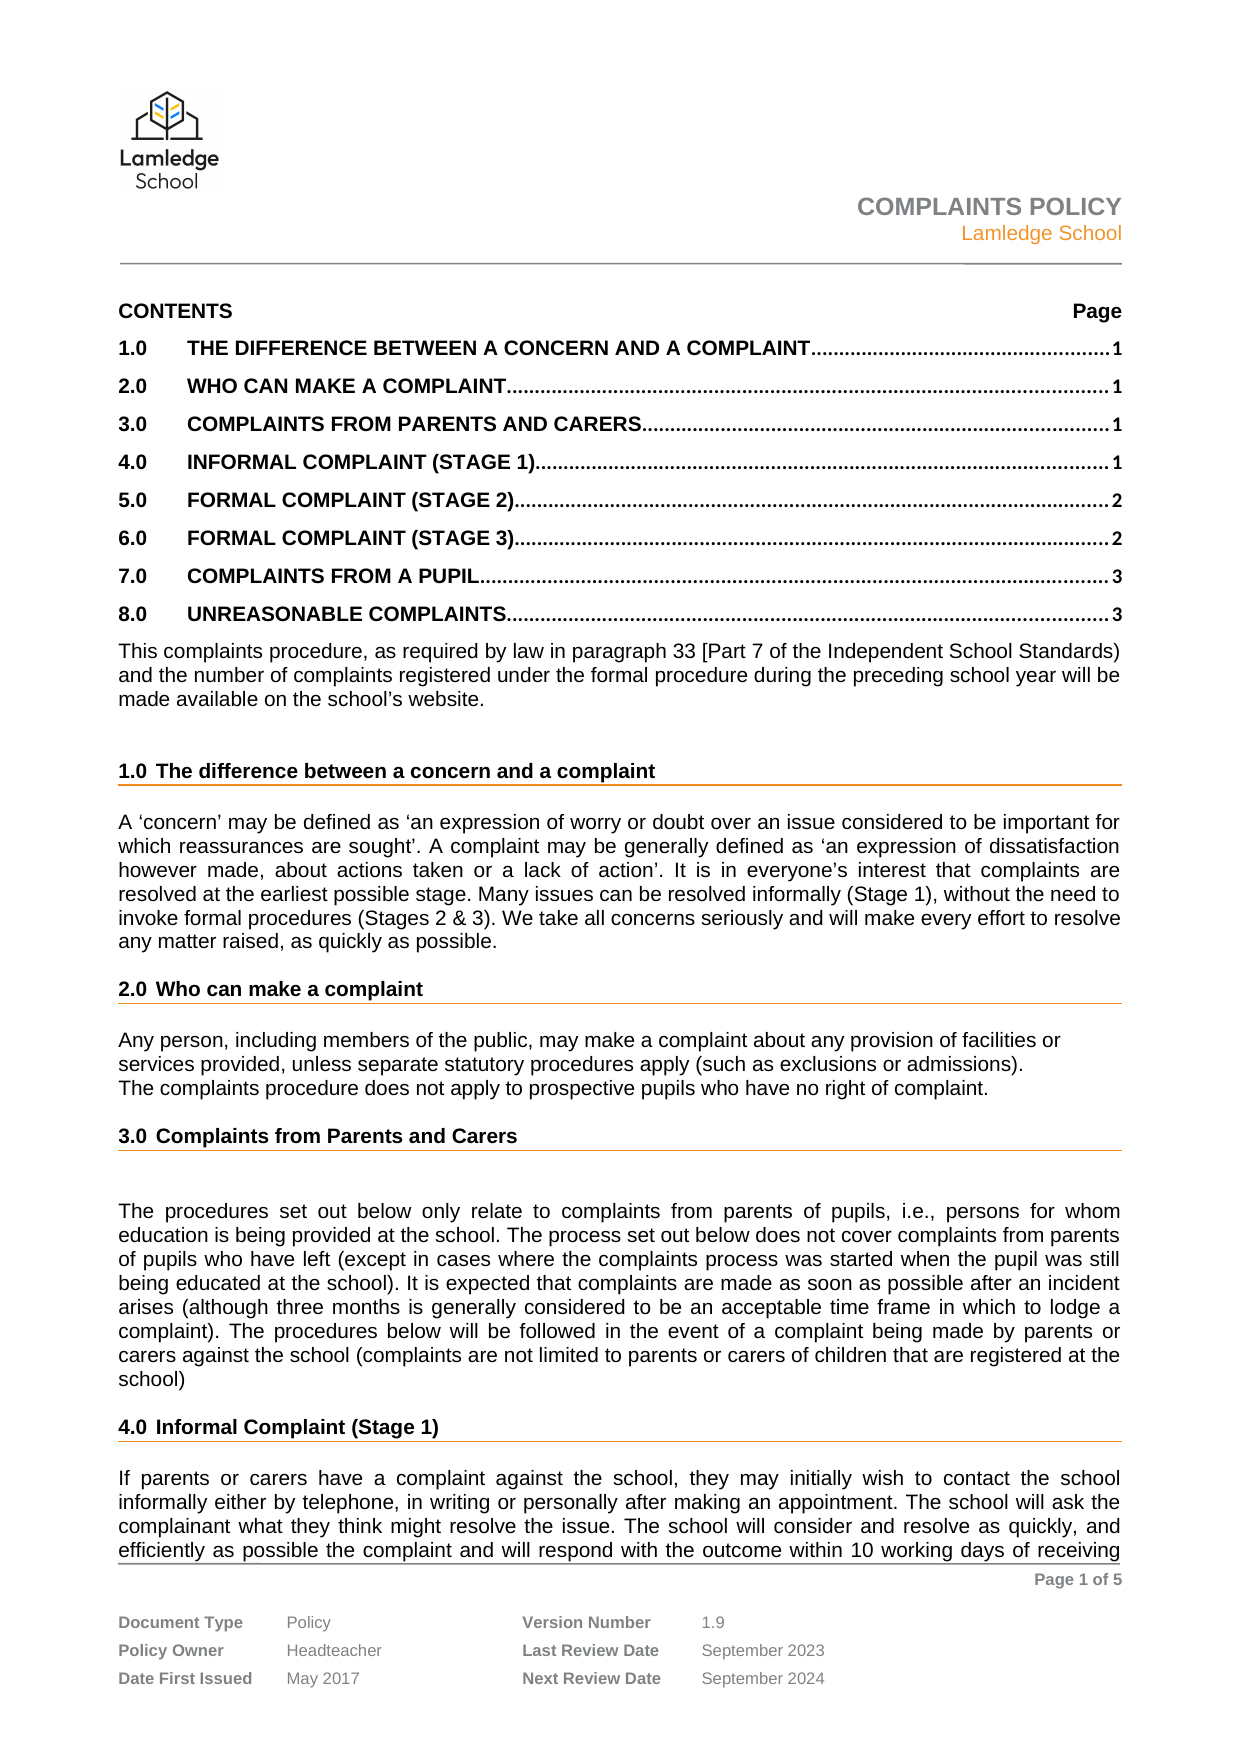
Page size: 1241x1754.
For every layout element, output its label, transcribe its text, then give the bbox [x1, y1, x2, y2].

text Any person, including members of the public, may make a complaint about any provision of facilities or services provided, unless separate statutory procedures apply (such as exclusions or admissions). [118, 1028, 1122, 1076]
text 4.0 Informal Complaint (Stage 1) 1 [118, 449, 1122, 474]
text The procedures set out below only relate to complaints from parents of pupils, i.e., persons for whom education is being provided at the school. The process set out below does not cover complaints from parents of pupils who have left (except in cases where the complaints process was started when the pupil was still being educated at the school). It is expected that complaints are made as soon as possible after an incident arises (although three months is generally considered to be an acceptable time frame in which to lodge a complaint). The procedures below will be followed in the event of a complaint being made by parents or carers against the school (complaints are not limited to parents or carers of children that are registered at the school) [118, 1199, 1122, 1391]
text This complaints procedure, as required by law in paragraph 33 [Part 7 of the Independent School Standards) and the number of complaints registered under the formal procedure during the preceding school year will be made available on the school’s website. [118, 639, 1122, 711]
subtitle Who can make a complaint [118, 977, 1122, 1003]
text CONTENTS Page [118, 299, 1122, 323]
picture [118, 88, 221, 192]
text 7.0 Complaints from a pupil 3 [118, 563, 1122, 588]
text 3.0 Complaints from Parents and Carers 1 [118, 411, 1122, 437]
text 5.0 Formal Complaint (Stage 2) 2 [118, 487, 1122, 512]
text The complaints procedure does not apply to prospective pupils who have no right of complaint. [118, 1076, 1122, 1100]
subtitle Complaints from Parents and Carers [118, 1124, 1122, 1150]
text 6.0 Formal Complaint (Stage 3) 2 [118, 525, 1122, 550]
text A ‘concern’ may be defined as ‘an expression of worry or doubt over an issue considered to be important for which reassurances are sought’. A complaint may be generally defined as ‘an expression of dissatisfaction however made, about actions taken or a lack of action’. It is in everyone’s interest that complaints are resolved at the earliest possible stage. Many issues can be resolved informally (Stage 1), without the need to invoke formal procedures (Stages 2 & 3). We take all concerns seriously and will make every effort to resolve any matter raised, as quickly as possible. [118, 809, 1122, 953]
text 8.0 Unreasonable Complaints 3 [118, 601, 1122, 626]
text 2.0 Who can make a complaint 1 [118, 373, 1122, 399]
text 1.0 The difference between a concern and a complaint 1 [118, 335, 1122, 361]
subtitle The difference between a concern and a complaint [118, 758, 1122, 784]
subtitle Informal Complaint (Stage 1) [118, 1415, 1122, 1441]
